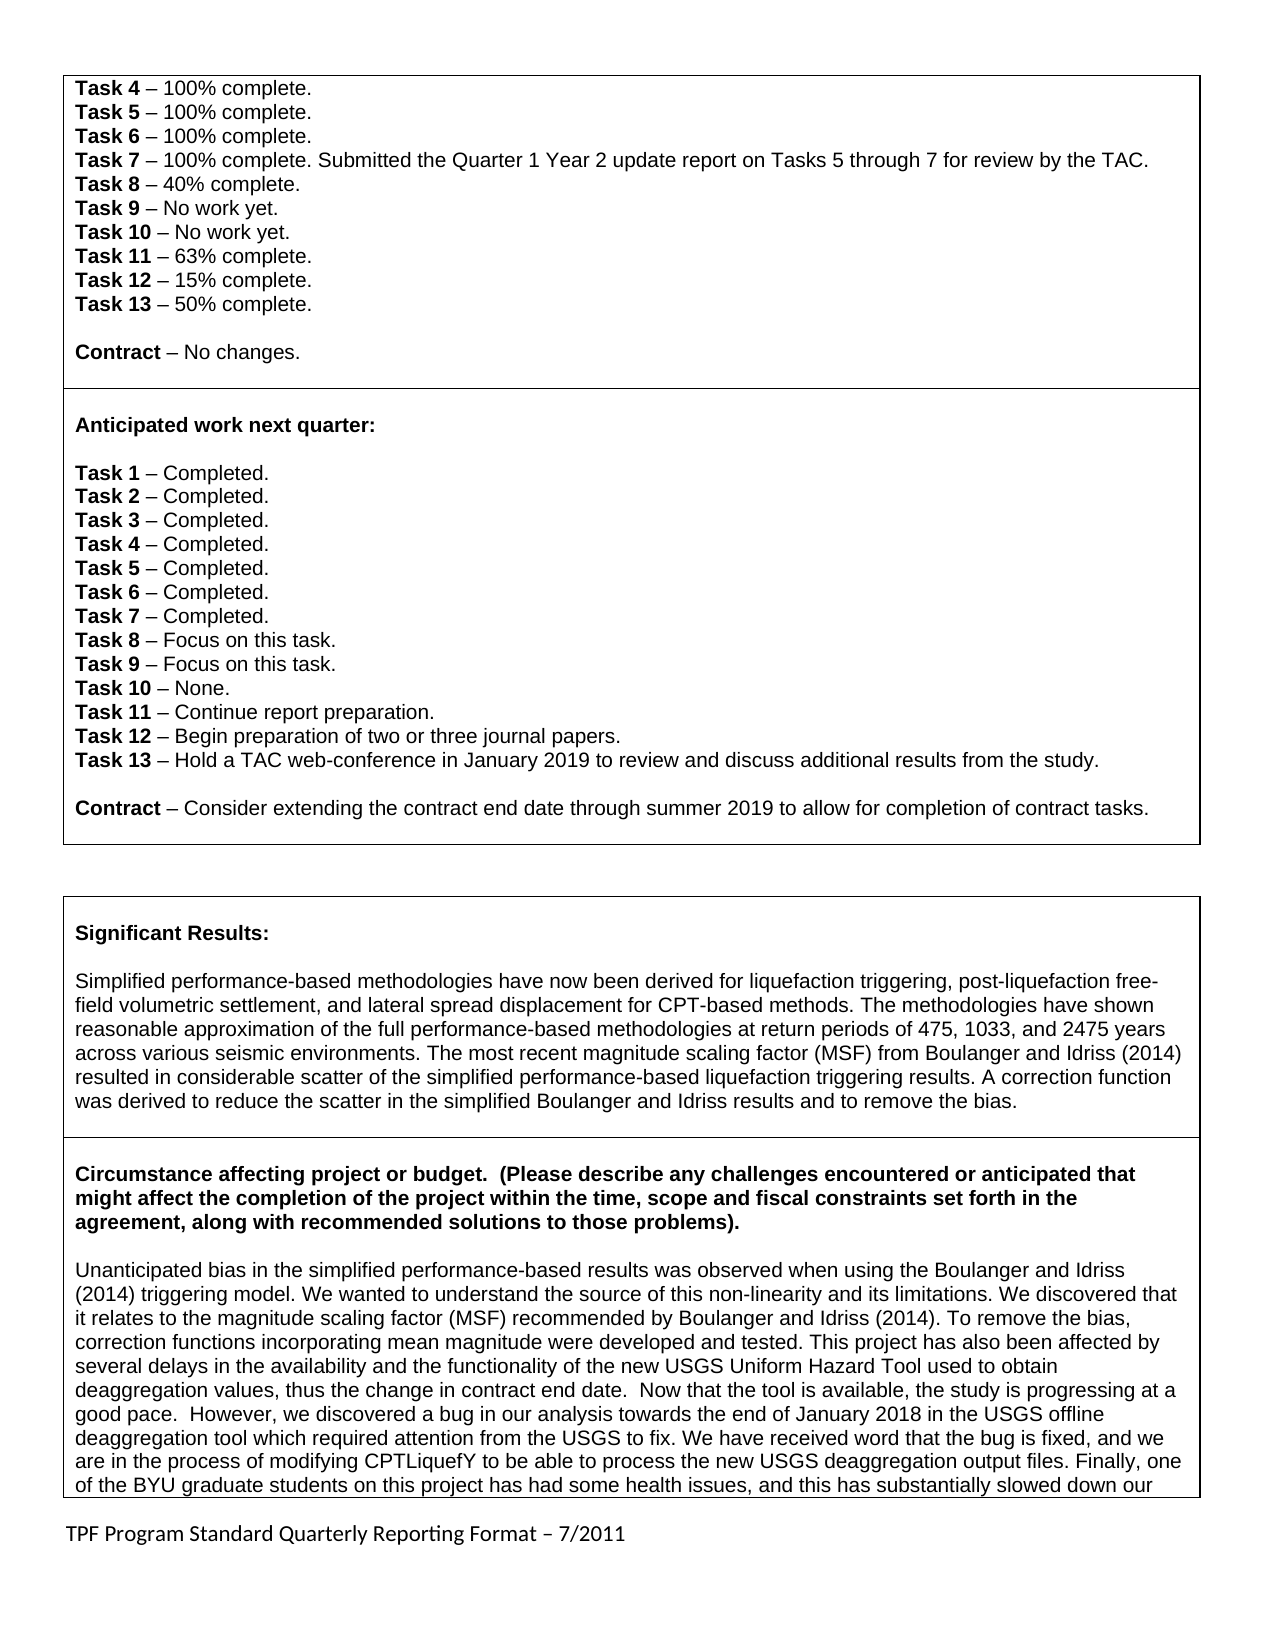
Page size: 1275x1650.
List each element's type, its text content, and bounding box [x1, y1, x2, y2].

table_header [64, 76, 1199, 387]
table_cell Anticipated work next quarter: Task 1 – Completed. Task 2 – Completed. Task 3 – Completed. Task 4 – Completed. Task 5 – Completed. Task 6 – Completed. Task 7 – Completed. Task 8 – Focus on this task. Task 9 – Focus on this task. Task 10 – None. Task 11 – Continue report preparation. Task 12 – Begin preparation of two or three journal papers. Task 13 – Hold a TAC web-conference in January 2019 to review and discuss additional results from the study. Contract – Consider extending the contract end date through summer 2019 to allow for completion of contract tasks. [64, 389, 1199, 844]
table_header Significant Results: Simplified performance-based methodologies have now been derived for liquefaction triggering, post-liquefaction free-field volumetric settlement, and lateral spread displacement for CPT-based methods. The methodologies have shown reasonable approximation of the full performance-based methodologies at return periods of 475, 1033, and 2475 years across various seismic environments. The most recent magnitude scaling factor (MSF) from Boulanger and Idriss (2014) resulted in considerable scatter of the simplified performance-based liquefaction triggering results. A correction function was derived to reduce the scatter in the simplified Boulanger and Idriss results and to remove the bias. [64, 897, 1199, 1137]
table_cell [64, 1138, 1199, 1497]
